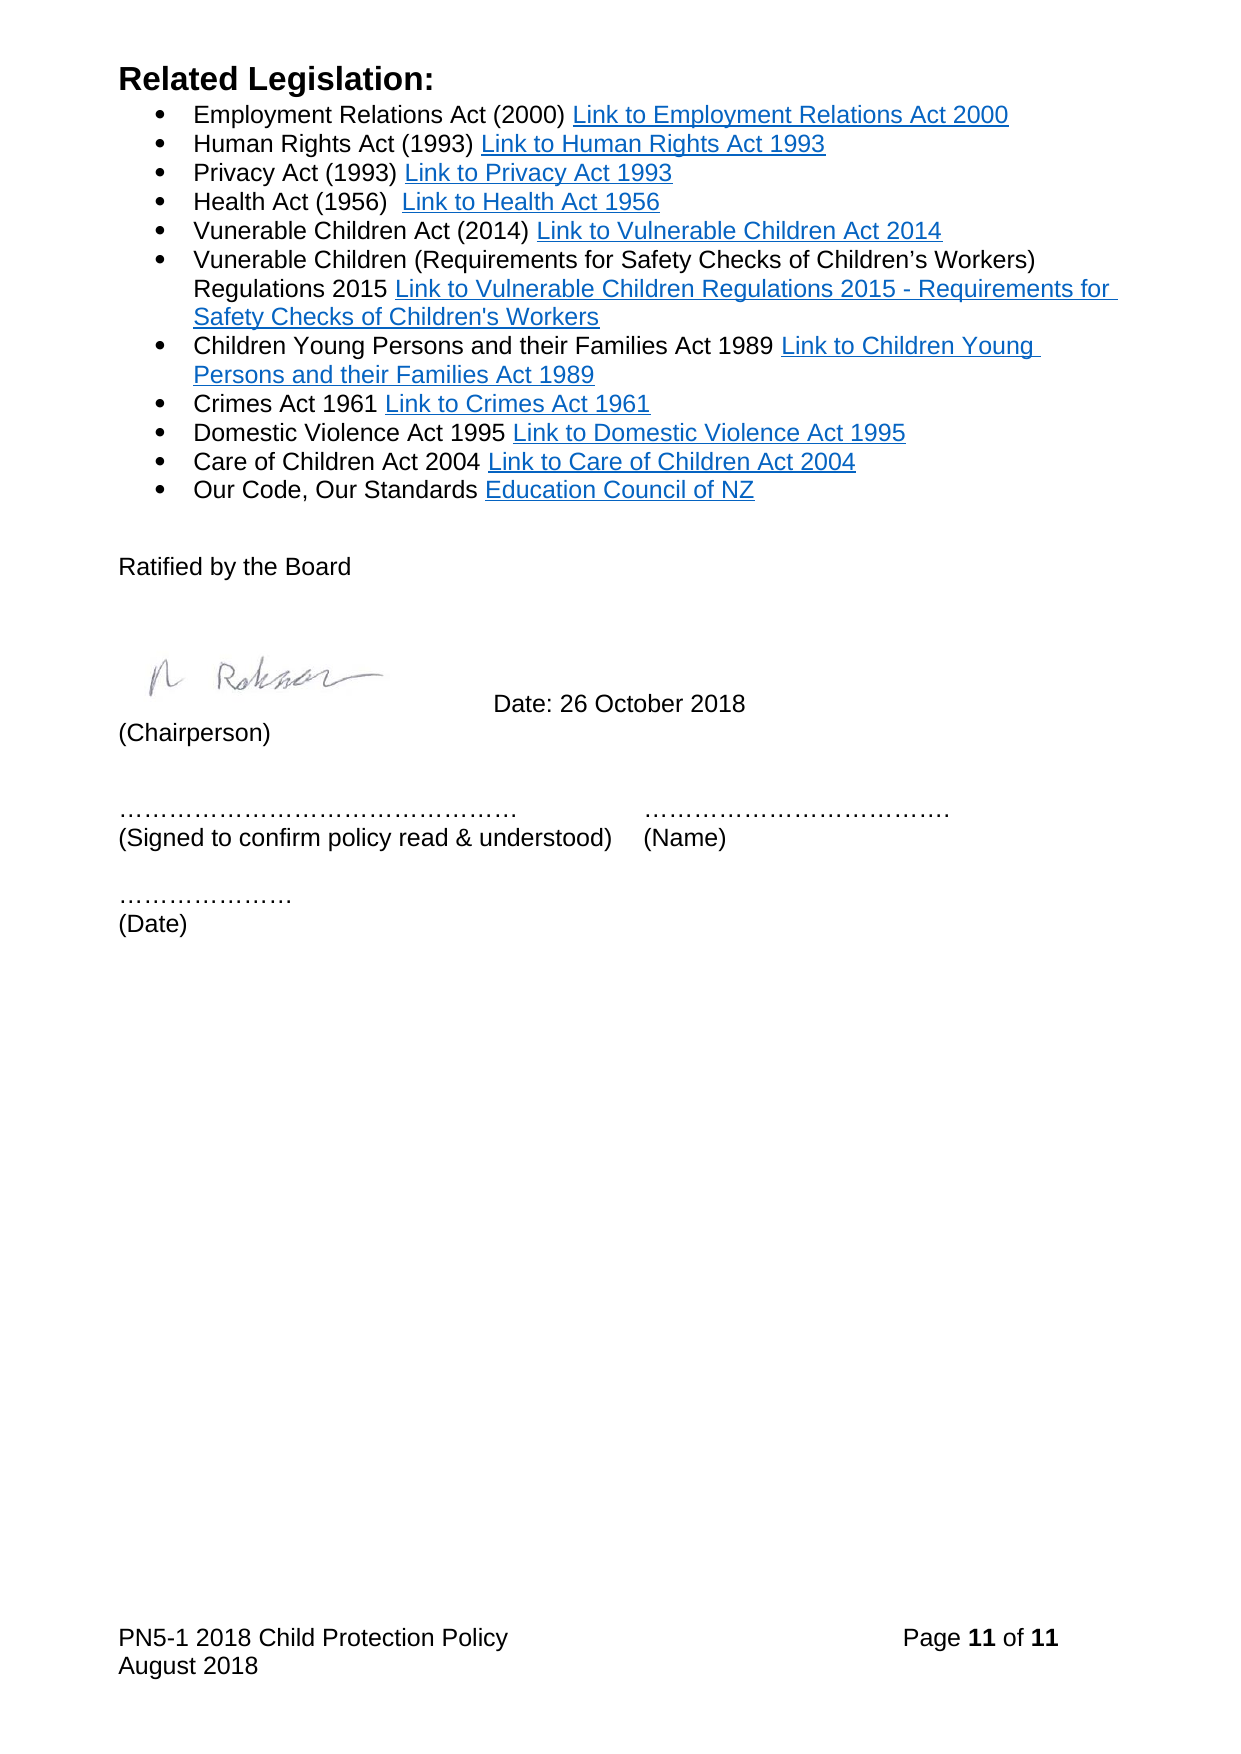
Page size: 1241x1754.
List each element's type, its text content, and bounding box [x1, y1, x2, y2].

list Privacy Act (1993) Link to Privacy Act 1993 [156, 158, 1122, 187]
list Vunerable Children Act (2014) Link to Vulnerable Children Act 2014 [156, 216, 1122, 245]
list Human Rights Act (1993) Link to Human Rights Act 1993 [156, 129, 1122, 158]
list Children Young Persons and their Families Act 1989 Link to Children Young Persons and their Families Act 1989 [156, 331, 1122, 389]
text Ratified by the Board [118, 552, 1122, 581]
list Health Act (1956) Link to Health Act 1956 [156, 187, 1122, 216]
list Domestic Violence Act 1995 Link to Domestic Violence Act 1995 [156, 418, 1122, 446]
list Crimes Act 1961 Link to Crimes Act 1961 [156, 389, 1122, 418]
list Employment Relations Act (2000) Link to Employment Relations Act 2000 [156, 101, 1122, 129]
text ………………………………………… ………………………………. [118, 794, 1122, 823]
list Vunerable Children (Requirements for Safety Checks of Children’s Workers) Regulations 2015 Link to Vulnerable Children Regulations 2015 - Requirements for Safety Checks of Children's Workers [156, 245, 1122, 331]
text (Chairperson) [118, 717, 1122, 746]
picture [118, 638, 395, 713]
text ………………… [118, 880, 1122, 909]
list Care of Children Act 2004 Link to Care of Children Act 2004 [156, 446, 1122, 475]
subtitle Related Legislation: [118, 59, 1107, 97]
text (Signed to confirm policy read & understood) (Name) [118, 823, 1122, 851]
list Our Code, Our Standards Education Council of NZ [156, 475, 1122, 504]
text (Date) [118, 909, 1122, 938]
